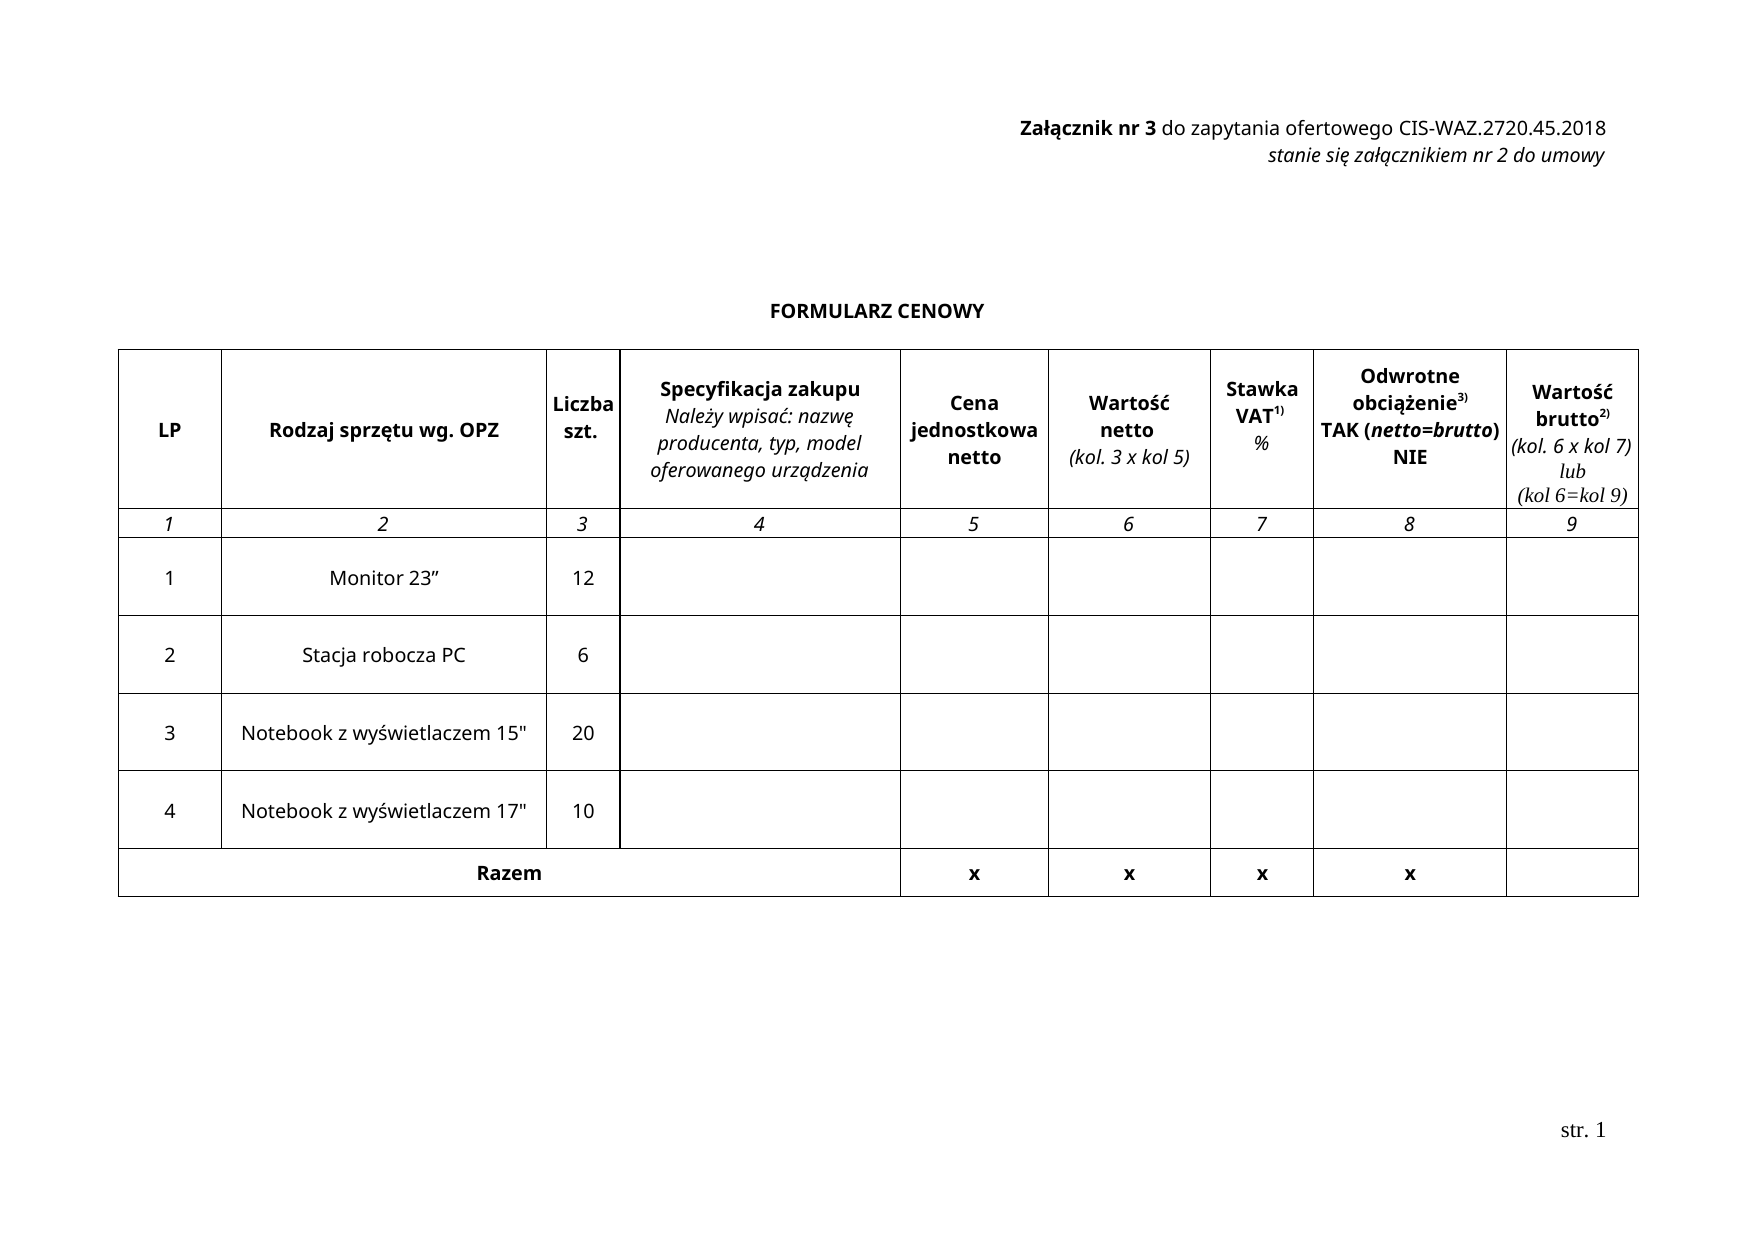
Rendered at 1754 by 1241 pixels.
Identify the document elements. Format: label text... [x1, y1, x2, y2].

table_cell 3 [119, 694, 221, 770]
table_cell [901, 771, 1048, 848]
table_cell [901, 616, 1048, 692]
table_cell [1507, 616, 1638, 692]
table_cell 1 [119, 538, 221, 615]
table_header Liczba szt. [547, 350, 619, 507]
table_cell Monitor 23” [222, 538, 546, 615]
table_cell 7 [1211, 509, 1313, 537]
table_cell x [1049, 849, 1210, 896]
table_header Specyfikacja zakupu Należy wpisać: nazwę producenta, typ, model oferowanego urządzenia [621, 350, 900, 507]
text stanie się załącznikiem nr 2 do umowy [148, 141, 1606, 168]
table_cell 8 [1314, 509, 1506, 537]
table_cell [1314, 616, 1506, 692]
table_cell [1211, 694, 1313, 770]
table_cell [1211, 616, 1313, 692]
table_cell [1049, 538, 1210, 615]
table_cell Razem [119, 849, 900, 896]
table_cell 12 [547, 538, 619, 615]
table_cell [621, 694, 900, 770]
table_cell [1049, 694, 1210, 770]
table_cell [901, 538, 1048, 615]
table_cell Notebook z wyświetlaczem 15" [222, 694, 546, 770]
table_cell 2 [119, 616, 221, 692]
table_cell x [1211, 849, 1313, 896]
table_cell [621, 538, 900, 615]
table_header Rodzaj sprzętu wg. OPZ [222, 350, 546, 507]
table_cell 9 [1507, 509, 1638, 537]
table_cell Notebook z wyświetlaczem 17" [222, 771, 546, 848]
table_cell [1507, 771, 1638, 848]
table_cell [1049, 771, 1210, 848]
table_cell Stacja robocza PC [222, 616, 546, 692]
table_header Odwrotne obciążenie3) TAK (netto=brutto) NIE [1314, 350, 1506, 507]
table_cell 4 [621, 509, 900, 537]
table_cell 3 [547, 509, 619, 537]
table_header Stawka VAT1) % [1211, 350, 1313, 507]
table_header Cena jednostkowa netto [901, 350, 1048, 507]
table_cell 6 [1049, 509, 1210, 537]
table_cell [1507, 538, 1638, 615]
table_cell [1507, 694, 1638, 770]
table_header Wartość brutto2) (kol. 6 x kol 7) lub (kol 6=kol 9) [1507, 350, 1638, 507]
table_cell [1314, 694, 1506, 770]
table_cell x [1314, 849, 1506, 896]
table_cell [1211, 771, 1313, 848]
table_cell 1 [119, 509, 221, 537]
table_cell 4 [119, 771, 221, 848]
table_cell [901, 694, 1048, 770]
table_cell 10 [547, 771, 619, 848]
text Załącznik nr 3 do zapytania ofertowego CIS-WAZ.2720.45.2018 [148, 103, 1606, 141]
text FORMULARZ CENOWY [148, 297, 1606, 324]
table_cell x [901, 849, 1048, 896]
table_cell 20 [547, 694, 619, 770]
table_cell 6 [547, 616, 619, 692]
table_cell 5 [901, 509, 1048, 537]
table_header LP [119, 350, 221, 507]
table_header Wartość netto (kol. 3 x kol 5) [1049, 350, 1210, 507]
table_cell [621, 771, 900, 848]
table_cell [1211, 538, 1313, 615]
table_cell [1314, 538, 1506, 615]
table_cell [621, 616, 900, 692]
table_cell [1049, 616, 1210, 692]
table_cell 2 [222, 509, 546, 537]
table_cell [1314, 771, 1506, 848]
table_cell [1507, 849, 1638, 896]
